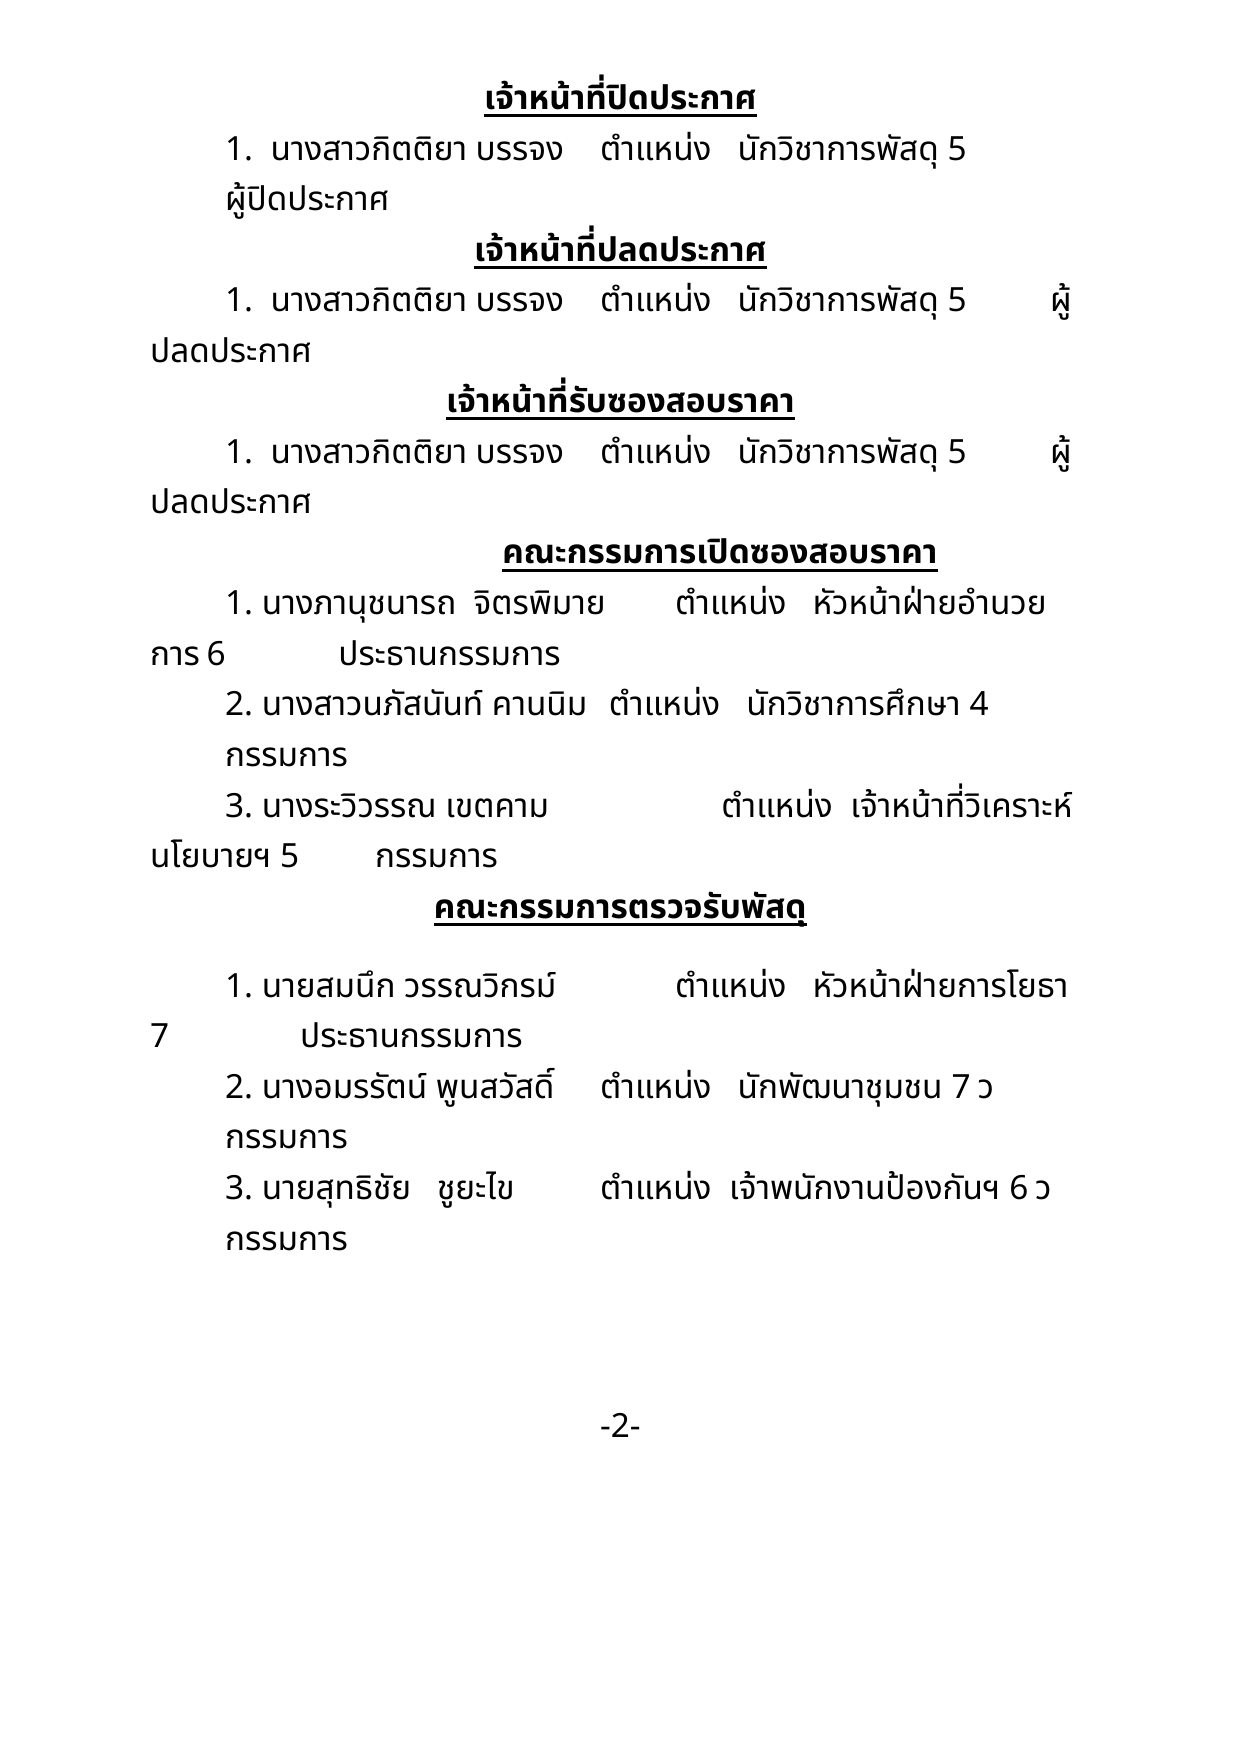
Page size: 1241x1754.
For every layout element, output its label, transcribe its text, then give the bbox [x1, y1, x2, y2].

text 2. นางสาวนภัสนันท์ คานนิม ตำแหน่ง นักวิชาการศึกษา 4 กรรมการ [150, 680, 1090, 781]
subtitle 1. นางสาวกิตติยา บรรจง ตำแหน่ง นักวิชาการพัสดุ 5 ผู้ปิดประกาศ [150, 124, 1090, 226]
subtitle คณะกรรมการเปิดซองสอบราคา [450, 528, 1090, 579]
text 3. นางระวิวรรณ เขตคาม ตำแหน่ง เจ้าหน้าที่วิเคราะห์นโยบายฯ 5 กรรมการ [150, 781, 1090, 883]
subtitle เจ้าหน้าที่ปลดประกาศ [150, 226, 1090, 276]
text 1. นายสมนึก วรรณวิกรม์ ตำแหน่ง หัวหน้าฝ่ายการโยธา 7 ประธานกรรมการ [150, 961, 1090, 1063]
text -2- [150, 1401, 1090, 1447]
subtitle 1. นางสาวกิตติยา บรรจง ตำแหน่ง นักวิชาการพัสดุ 5 ผู้ปลดประกาศ [150, 427, 1090, 528]
subtitle คณะกรรมการตรวจรับพัสดุ [150, 883, 1090, 933]
subtitle เจ้าหน้าที่รับซองสอบราคา [150, 377, 1090, 427]
subtitle 1. นางภานุชนารถ จิตรพิมาย ตำแหน่ง หัวหน้าฝ่ายอำนวยการ6 ประธานกรรมการ [150, 579, 1090, 680]
text 3. นายสุทธิชัย ชูยะไข ตำแหน่ง เจ้าพนักงานป้องกันฯ 6ว กรรมการ [150, 1164, 1090, 1265]
subtitle เจ้าหน้าที่ปิดประกาศ [150, 74, 1090, 124]
text 2. นางอมรรัตน์ พูนสวัสดิ์ ตำแหน่ง นักพัฒนาชุมชน 7ว กรรมการ [150, 1063, 1090, 1164]
subtitle 1. นางสาวกิตติยา บรรจง ตำแหน่ง นักวิชาการพัสดุ 5 ผู้ปลดประกาศ [150, 276, 1090, 377]
